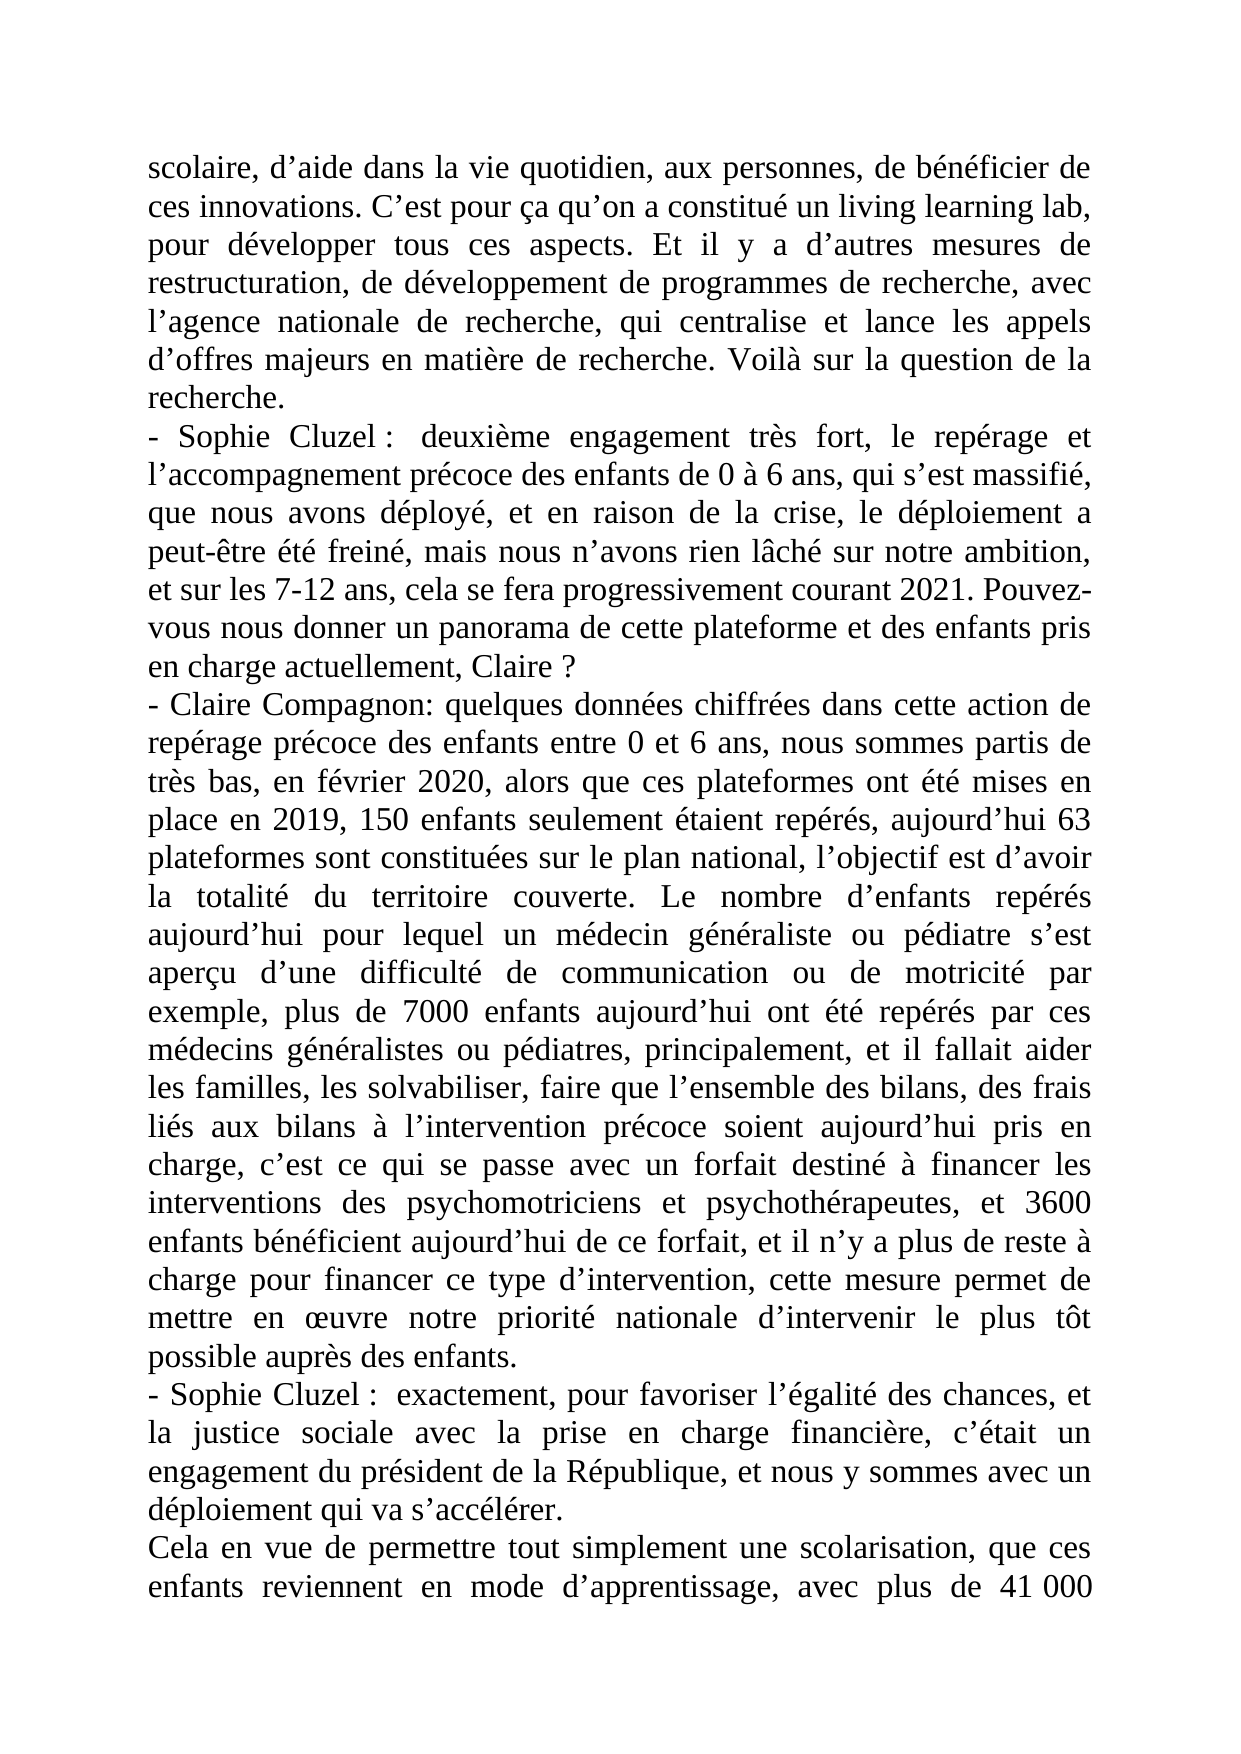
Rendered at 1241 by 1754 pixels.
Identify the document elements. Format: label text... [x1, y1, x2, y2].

text - Sophie Cluzel : exactement, pour favoriser l’égalité des chances, et la justice sociale avec la prise en charge financière, c’était un engagement du président de la République, et nous y sommes avec un déploiement qui va s’accélérer. [148, 1374, 1093, 1528]
text - Claire Compagnon: quelques données chiffrées dans cette action de repérage précoce des enfants entre 0 et 6 ans, nous sommes partis de très bas, en février 2020, alors que ces plateformes ont été mises en place en 2019, 150 enfants seulement étaient repérés, aujourd’hui 63 plateformes sont constituées sur le plan national, l’objectif est d’avoir la totalité du territoire couverte. Le nombre d’enfants repérés aujourd’hui pour lequel un médecin généraliste ou pédiatre s’est aperçu d’une difficulté de communication ou de motricité par exemple, plus de 7000 enfants aujourd’hui ont été repérés par ces médecins généralistes ou pédiatres, principalement, et il fallait aider les familles, les solvabiliser, faire que l’ensemble des bilans, des frais liés aux bilans à l’intervention précoce soient aujourd’hui pris en charge, c’est ce qui se passe avec un forfait destiné à financer les interventions des psychomotriciens et psychothérapeutes, et 3600 enfants bénéficient aujourd’hui de ce forfait, et il n’y a plus de reste à charge pour financer ce type d’intervention, cette mesure permet de mettre en œuvre notre priorité nationale d’intervenir le plus tôt possible auprès des enfants. [148, 684, 1093, 1374]
text - Sophie Cluzel : deuxième engagement très fort, le repérage et l’accompagnement précoce des enfants de 0 à 6 ans, qui s’est massifié, que nous avons déployé, et en raison de la crise, le déploiement a peut-être été freiné, mais nous n’avons rien lâché sur notre ambition, et sur les 7-12 ans, cela se fera progressivement courant 2021. Pouvez-vous nous donner un panorama de cette plateforme et des enfants pris en charge actuellement, Claire ? [148, 416, 1093, 684]
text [148, 1528, 1093, 1604]
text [148, 148, 1093, 416]
